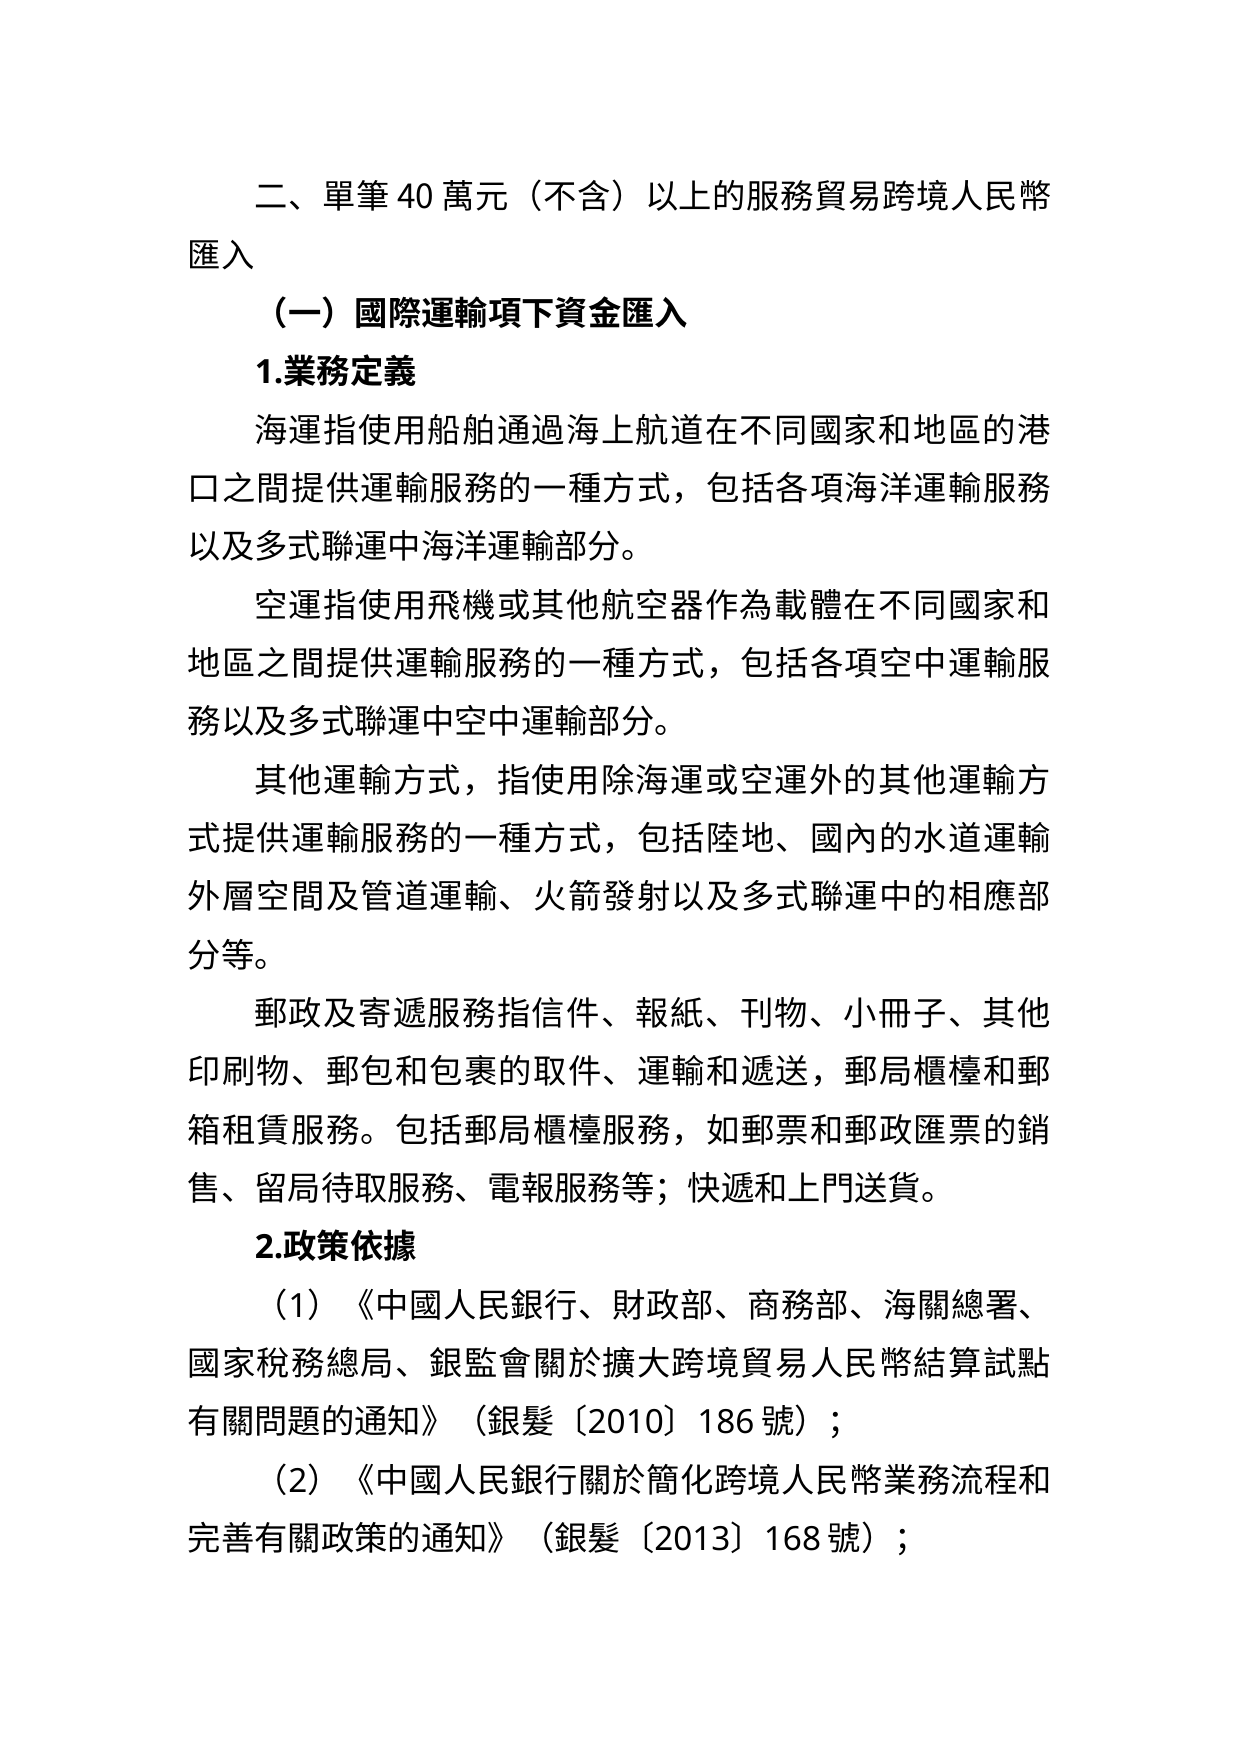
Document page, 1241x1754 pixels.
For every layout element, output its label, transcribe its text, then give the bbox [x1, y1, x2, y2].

text 2.政策依據 [187, 1212, 1053, 1270]
subtitle 二、單筆40萬元（不含）以上的服務貿易跨境人民幣匯入 [187, 162, 1053, 279]
text 1.業務定義 [187, 337, 1053, 395]
text 郵政及寄遞服務指信件、報紙、刊物、小冊子、其他印刷物、郵包和包裹的取件、運輸和遞送，郵局櫃檯和郵箱租賃服務。包括郵局櫃檯服務，如郵票和郵政匯票的銷售、留局待取服務、電報服務等；快遞和上門送貨。 [187, 979, 1053, 1212]
text （2）《中國人民銀行關於簡化跨境人民幣業務流程和完善有關政策的通知》（銀髮〔2013〕168號）； [187, 1445, 1053, 1562]
text （1）《中國人民銀行、財政部、商務部、海關總署、國家稅務總局、銀監會關於擴大跨境貿易人民幣結算試點有關問題的通知》（銀髮〔2010〕186號）； [187, 1270, 1053, 1445]
text 其他運輸方式，指使用除海運或空運外的其他運輸方式提供運輸服務的一種方式，包括陸地、國內的水道運輸、外層空間及管道運輸、火箭發射以及多式聯運中的相應部分等。 [187, 745, 1053, 979]
text 海運指使用船舶通過海上航道在不同國家和地區的港口之間提供運輸服務的一種方式，包括各項海洋運輸服務以及多式聯運中海洋運輸部分。 [187, 395, 1053, 570]
subtitle （一）國際運輸項下資金匯入 [187, 279, 1053, 337]
text 空運指使用飛機或其他航空器作為載體在不同國家和地區之間提供運輸服務的一種方式，包括各項空中運輸服務以及多式聯運中空中運輸部分。 [187, 570, 1053, 745]
